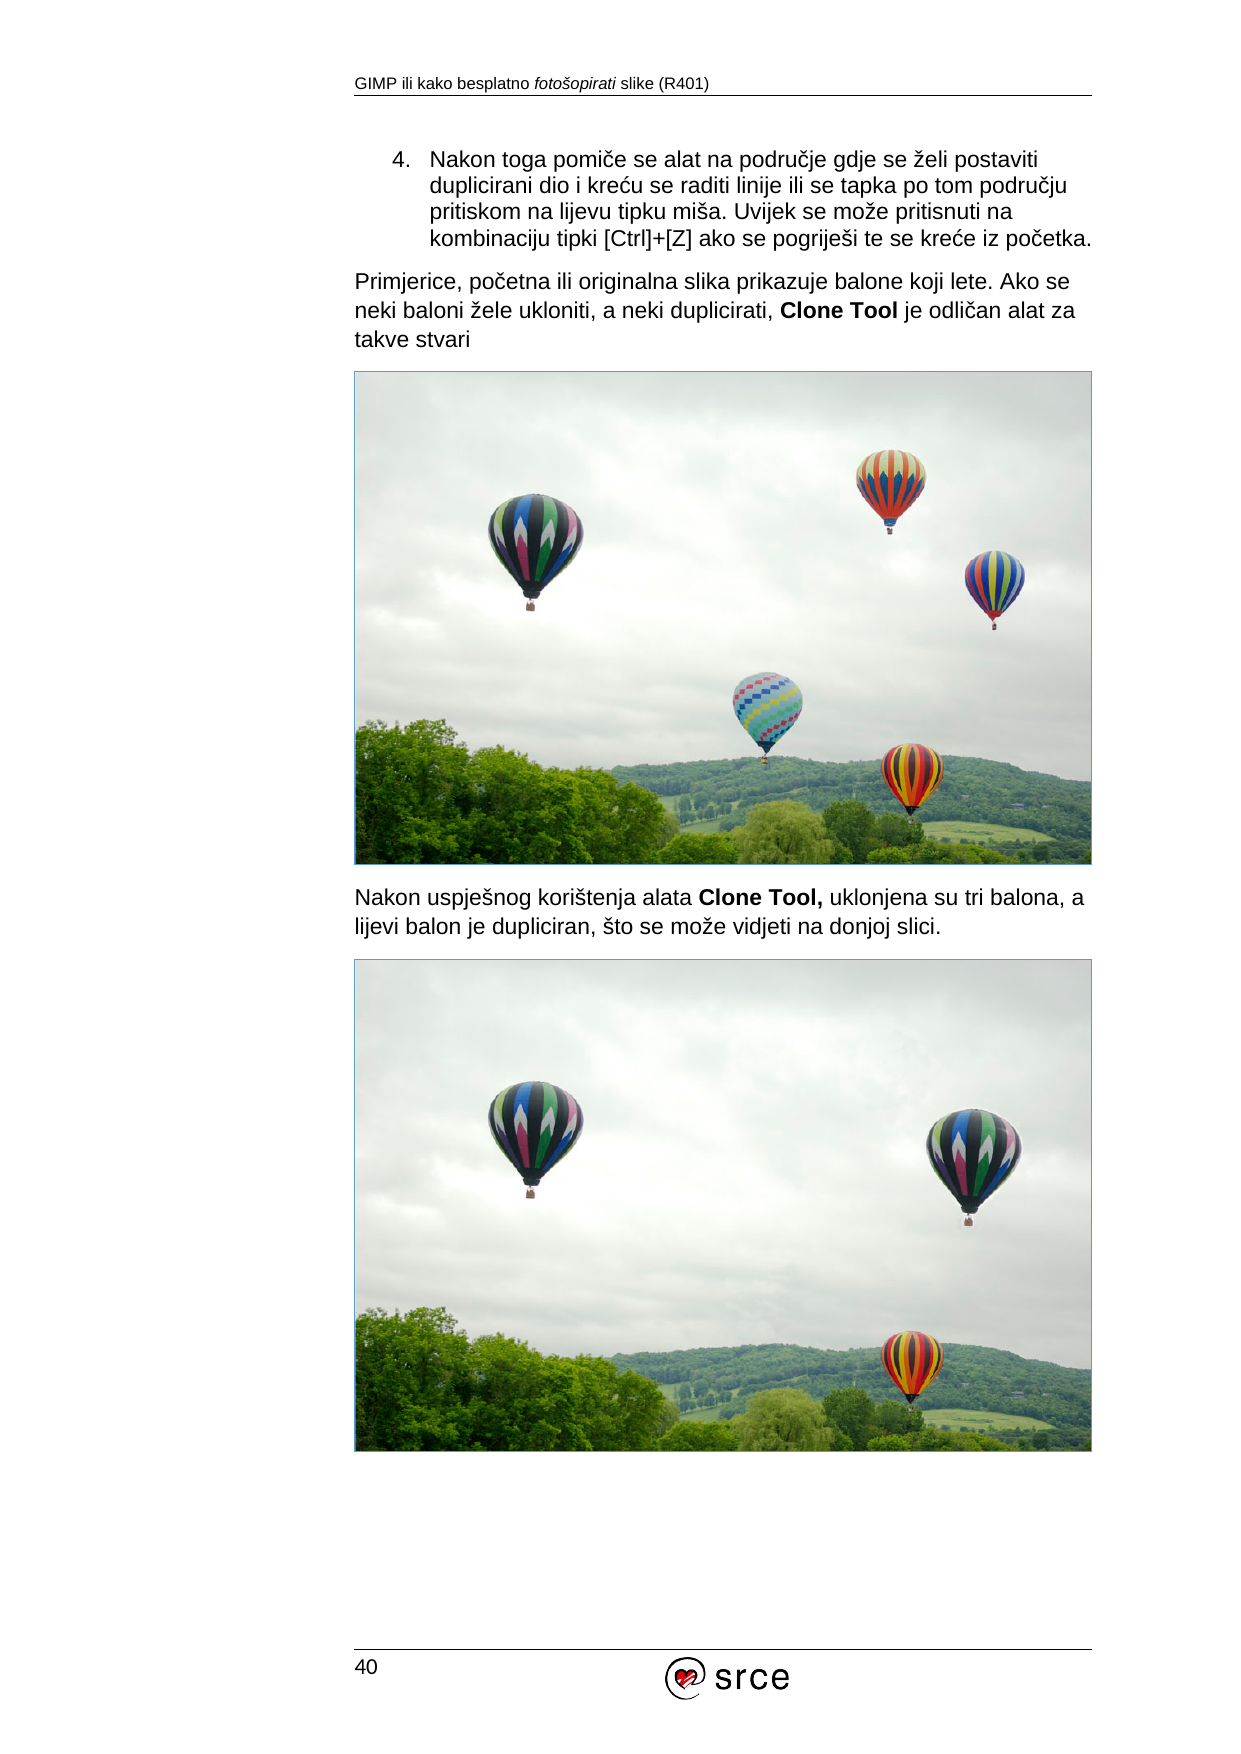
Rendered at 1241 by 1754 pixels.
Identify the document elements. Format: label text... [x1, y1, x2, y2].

text Primjerice, početna ili originalna slika prikazuje balone koji lete. Ako se neki baloni žele ukloniti, a neki duplicirati, Clone Tool je odličan alat za takve stvari [354, 268, 1092, 352]
picture [355, 372, 1091, 864]
list Nakon toga pomiče se alat na područje gdje se želi postaviti duplicirani dio i kreću se raditi linije ili se tapka po tom području pritiskom na lijevu tipku miša. Uvijek se može pritisnuti na kombinaciju tipki [Ctrl]+[Z] ako se pogriješi te se kreće iz početka. [392, 146, 1092, 251]
text Nakon uspješnog korištenja alata Clone Tool, uklonjena su tri balona, a lijevi balon je dupliciran, što se može vidjeti na donjoj slici. [354, 884, 1092, 939]
picture [355, 960, 1091, 1451]
picture [665, 1657, 789, 1700]
